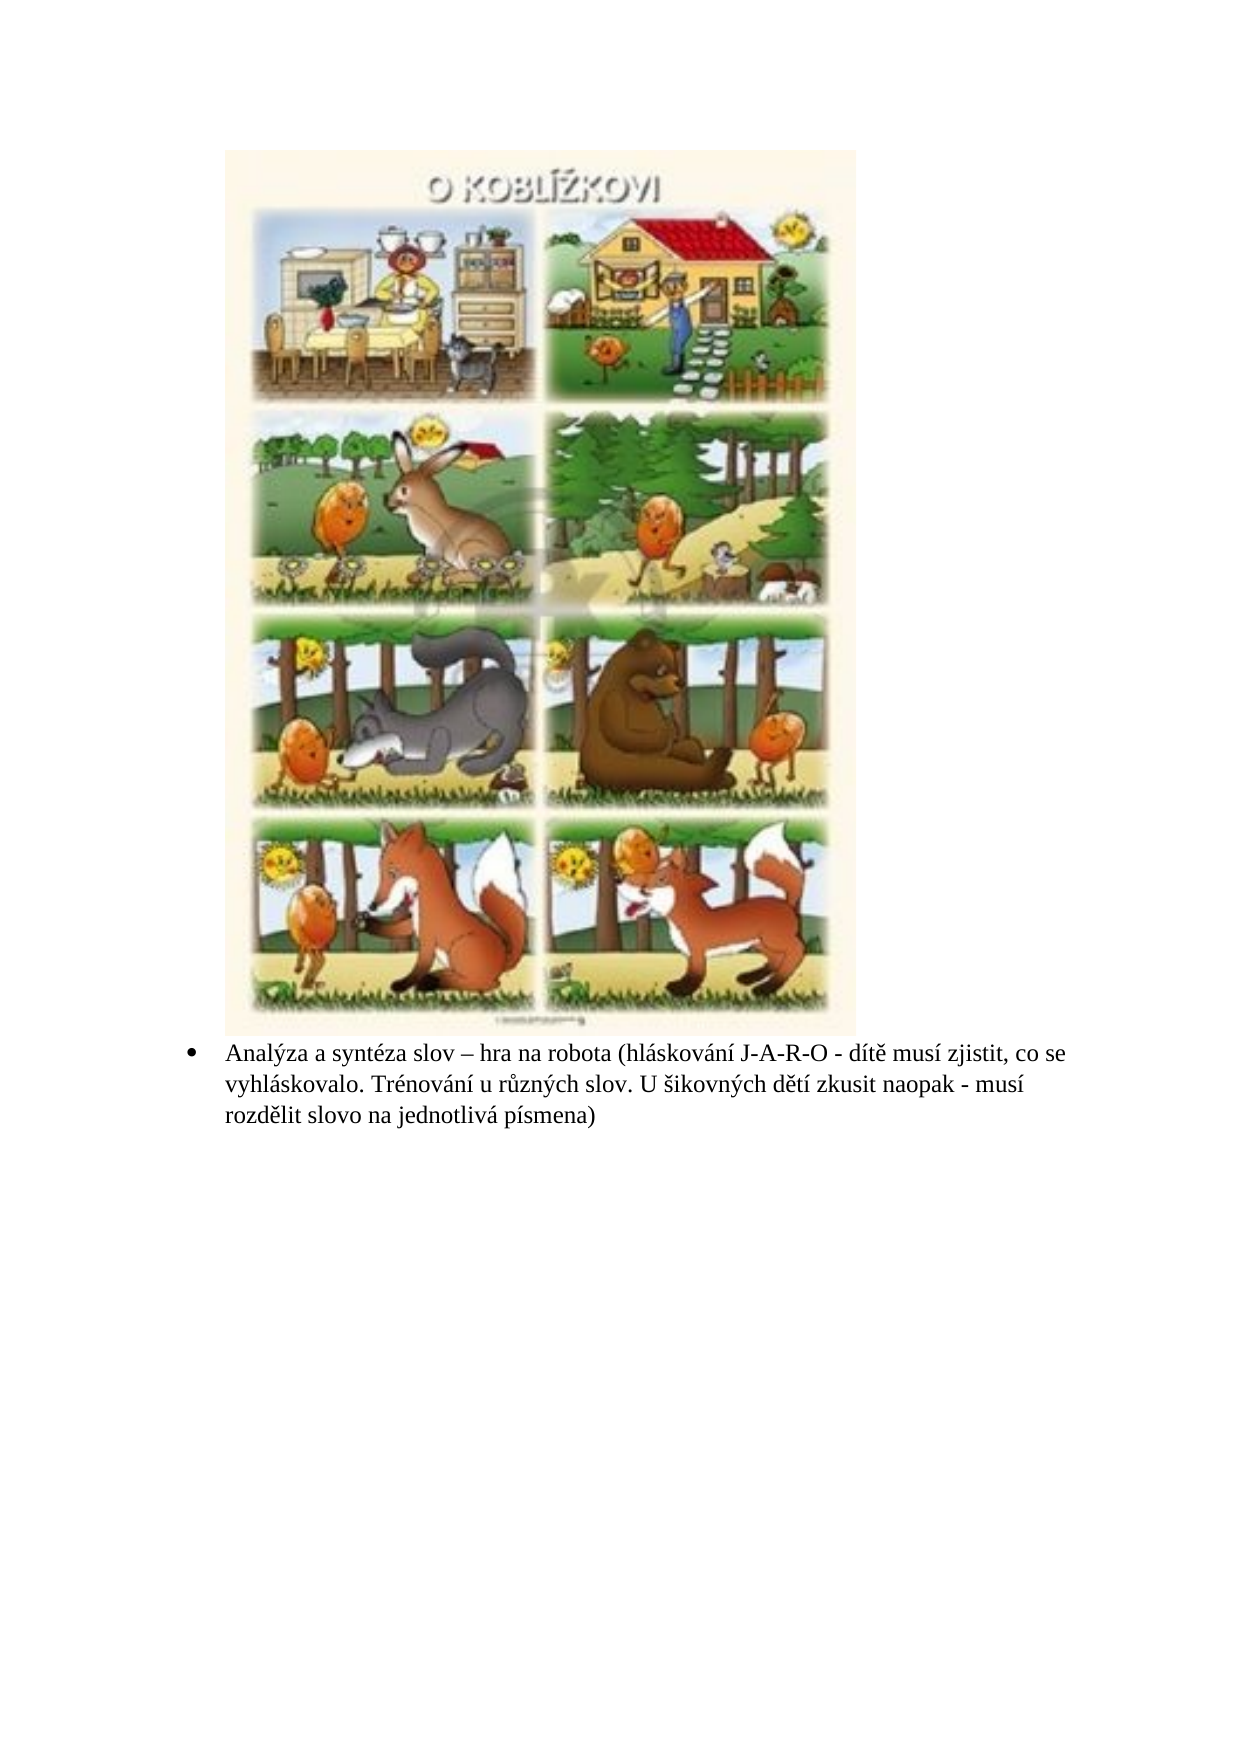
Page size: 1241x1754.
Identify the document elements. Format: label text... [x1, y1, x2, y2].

picture [225, 150, 857, 1036]
list Analýza a syntéza slov – hra na robota (hláskování J-A-R-O - dítě musí zjistit, co se vyhláskovalo. Trénování u různých slov. U šikovných dětí zkusit naopak - musí rozdělit slovo na jednotlivá písmena) [187, 1038, 1090, 1129]
